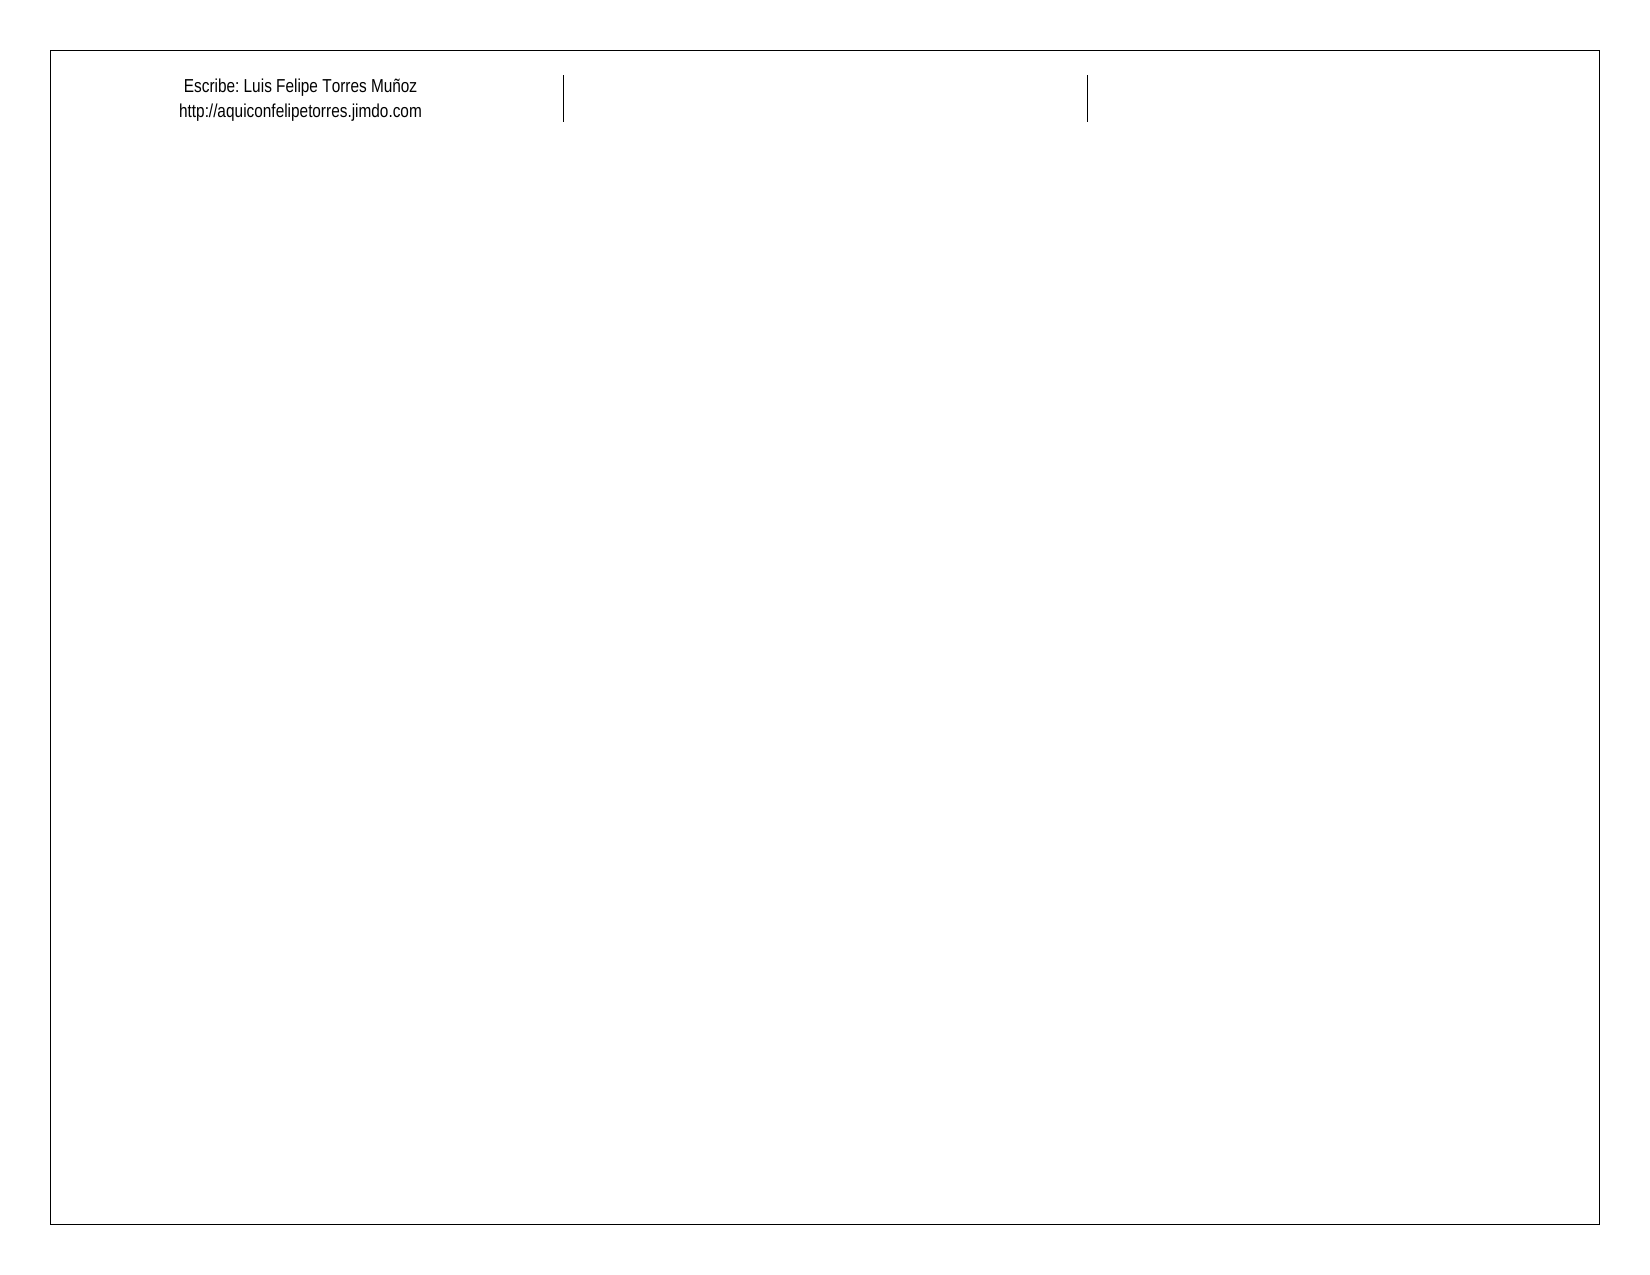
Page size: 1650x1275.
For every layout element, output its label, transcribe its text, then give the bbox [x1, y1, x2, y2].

text Escribe: Luis Felipe Torres Muñoz http://aquiconfelipetorres.jimdo.com [75, 75, 526, 121]
